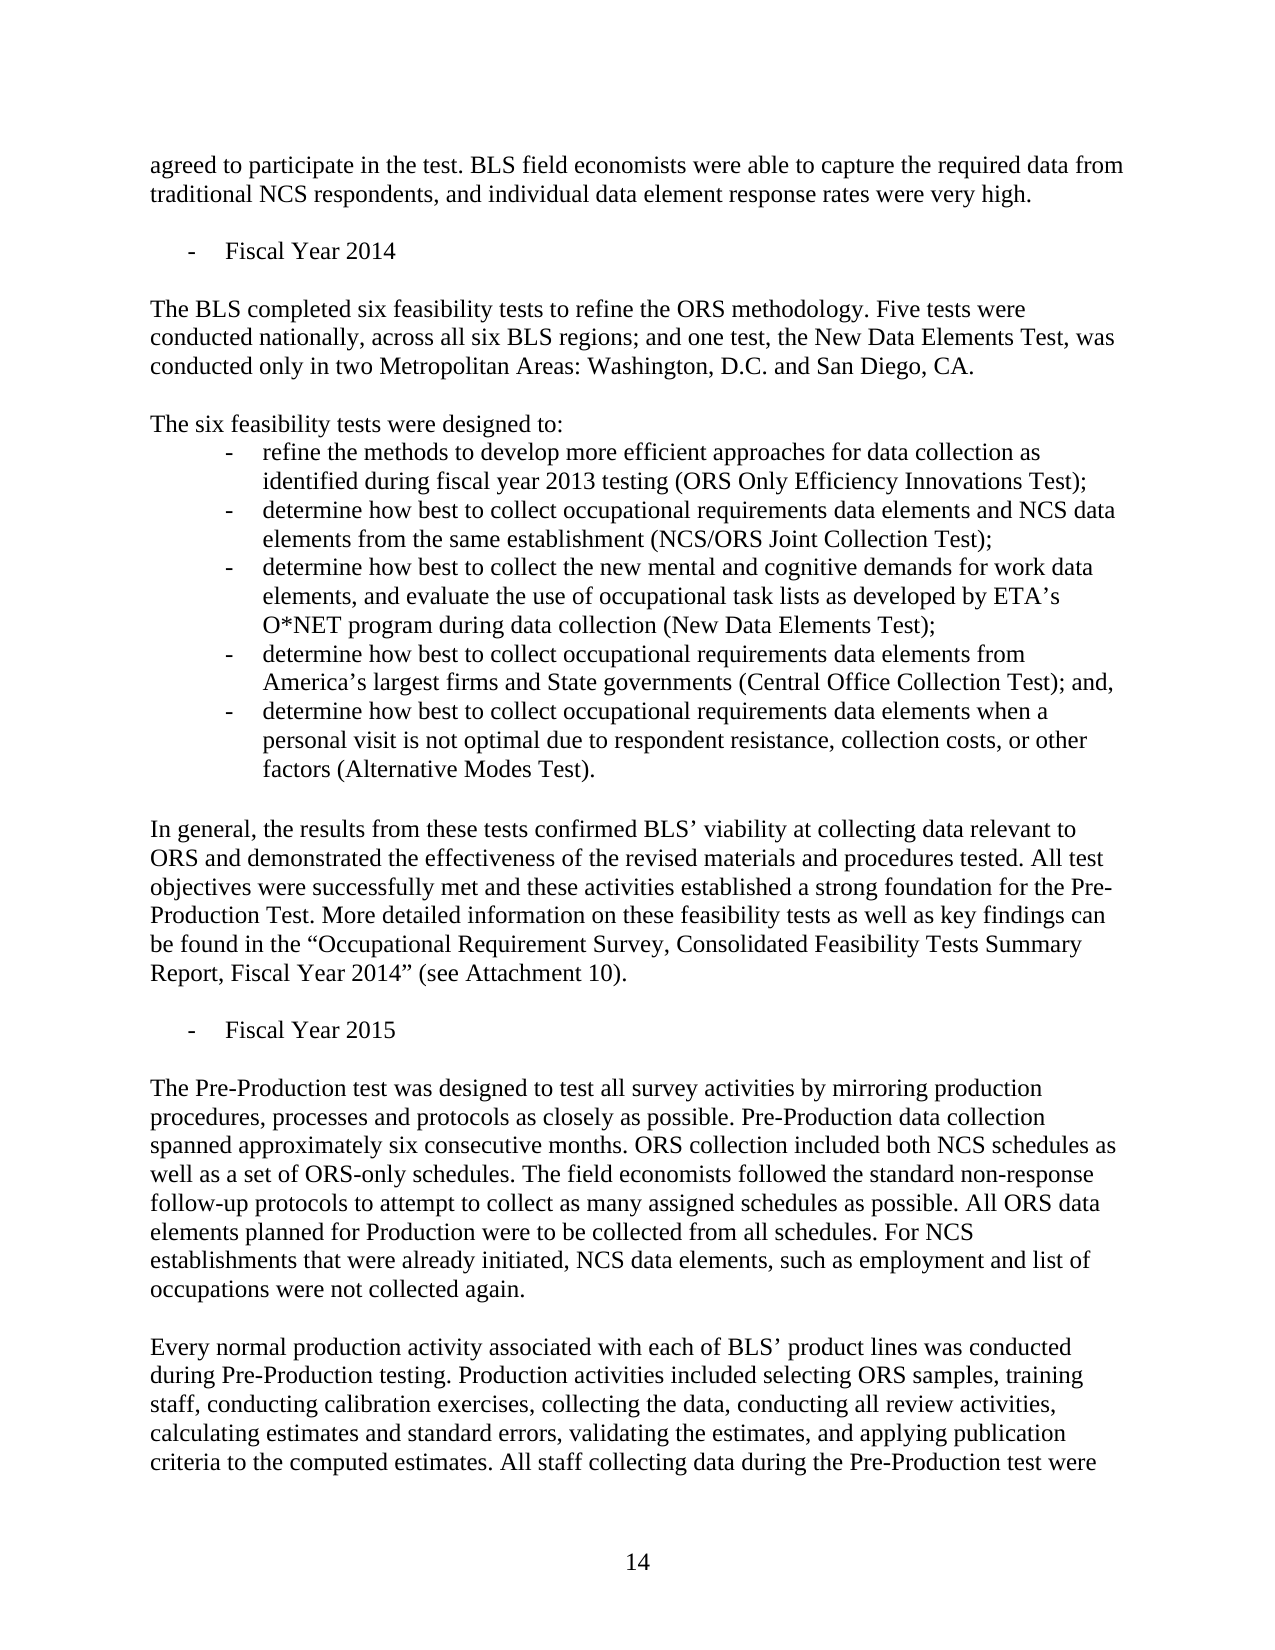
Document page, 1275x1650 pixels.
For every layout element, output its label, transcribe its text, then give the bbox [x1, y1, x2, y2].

text The six feasibility tests were designed to: [150, 409, 1125, 437]
list determine how best to collect occupational requirements data elements and NCS data elements from the same establishment (NCS/ORS Joint Collection Test); [225, 495, 1125, 552]
list refine the methods to develop more efficient approaches for data collection as identified during fiscal year 2013 testing (ORS Only Efficiency Innovations Test); [225, 437, 1125, 495]
text The BLS completed six feasibility tests to refine the ORS methodology. Five tests were conducted nationally, across all six BLS regions; and one test, the New Data Elements Test, was conducted only in two Metropolitan Areas: Washington, D.C. and San Diego, CA. [150, 294, 1125, 380]
list determine how best to collect occupational requirements data elements from America’s largest firms and State governments (Central Office Collection Test); and, [225, 639, 1125, 696]
list Fiscal Year 2014 [187, 236, 1125, 265]
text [150, 1332, 1125, 1476]
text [150, 150, 1125, 207]
list Fiscal Year 2015 [187, 1016, 1125, 1044]
text In general, the results from these tests confirmed BLS’ viability at collecting data relevant to ORS and demonstrated the effectiveness of the revised materials and procedures tested. All test objectives were successfully met and these activities established a strong foundation for the Pre-Production Test. More detailed information on these feasibility tests as well as key findings can be found in the “Occupational Requirement Survey, Consolidated Feasibility Tests Summary Report, Fiscal Year 2014” (see Attachment 10). [150, 814, 1125, 987]
list determine how best to collect occupational requirements data elements when a personal visit is not optimal due to respondent resistance, collection costs, or other factors (Alternative Modes Test). [225, 696, 1125, 782]
text The Pre-Production test was designed to test all survey activities by mirroring production procedures, processes and protocols as closely as possible. Pre-Production data collection spanned approximately six consecutive months. ORS collection included both NCS schedules as well as a set of ORS-only schedules. The field economists followed the standard non-response follow-up protocols to attempt to collect as many assigned schedules as possible. All ORS data elements planned for Production were to be collected from all schedules. For NCS establishments that were already initiated, NCS data elements, such as employment and list of occupations were not collected again. [150, 1073, 1125, 1303]
list determine how best to collect the new mental and cognitive demands for work data elements, and evaluate the use of occupational task lists as developed by ETA’s O*NET program during data collection (New Data Elements Test); [225, 552, 1125, 639]
